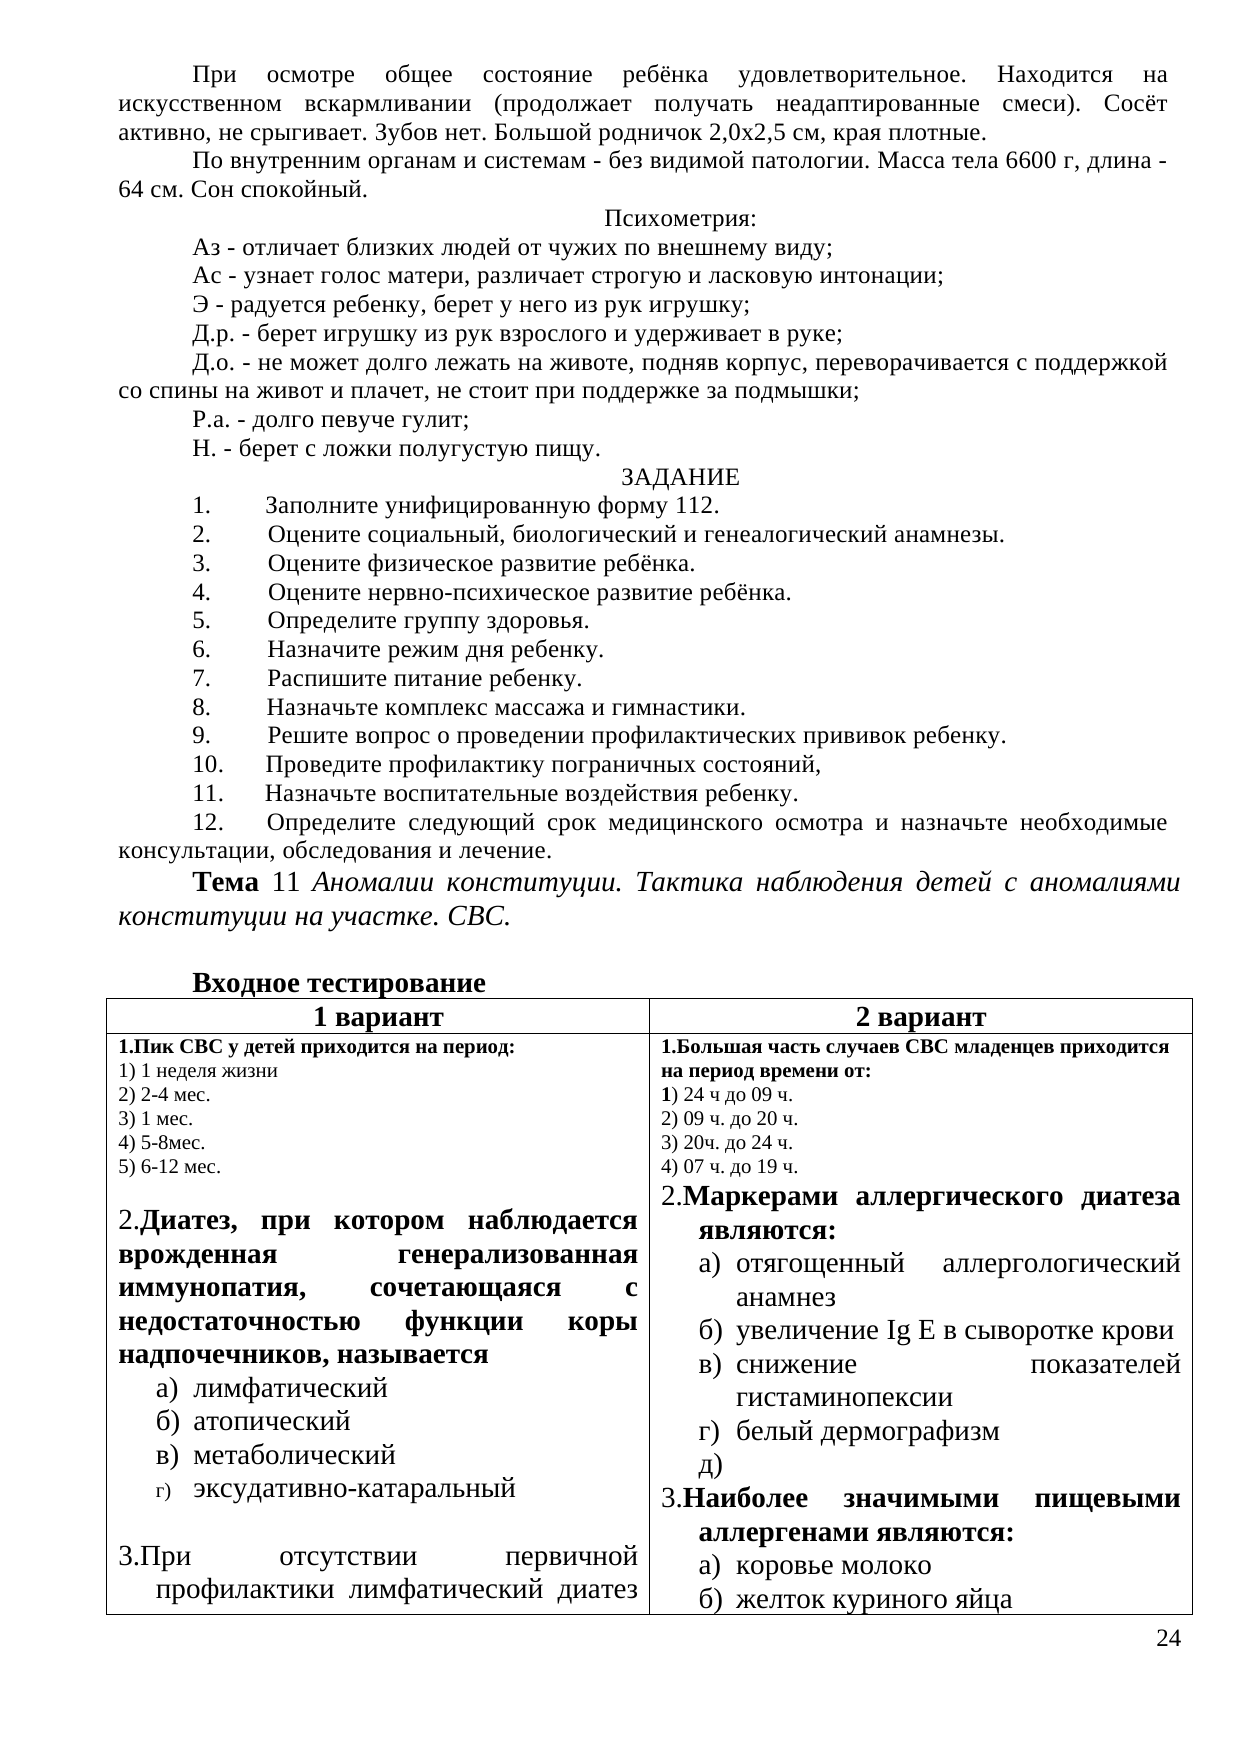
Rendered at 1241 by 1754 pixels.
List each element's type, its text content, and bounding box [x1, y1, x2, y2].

list Оцените социальный, биологический и генеалогический анамнезы. [118, 519, 1169, 548]
list Назначите режим дня ребенку. [118, 634, 1169, 663]
list Заполните унифицированную форму 112. [118, 490, 1169, 519]
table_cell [650, 1034, 1192, 1614]
text Н. - берет с ложки полугустую пищу. [118, 433, 1169, 462]
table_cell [107, 1034, 649, 1614]
text При осмотре общее состояние ребёнка удовлетворительное. Находится на искусственном вскармливании (продолжает получать неадаптированные смеси). Сосёт активно, не срыгивает. Зубов нет. Большой родничок 2,0x2,5 см, края плотные. [118, 59, 1169, 145]
text Р.а. - долго певуче гулит; [118, 404, 1169, 433]
list Проведите профилактику пограничных состояний, [118, 749, 1169, 778]
list Определите следующий срок медицинского осмотра и назначьте необходимые консультации, обследования и лечение. [118, 807, 1169, 864]
text По внутренним органам и системам - без видимой патологии. Масса тела 6600 г, длина - 64 см. Сон спокойный. [118, 145, 1169, 203]
text Э - радуется ребенку, берет у него из рук игрушку; [118, 289, 1169, 318]
list Распишите питание ребенку. [118, 663, 1169, 692]
text Д.о. - не может долго лежать на животе, подняв корпус, переворачивается с поддержкой со спины на живот и плачет, не стоит при поддержке за подмышки; [118, 347, 1169, 404]
text Входное тестирование [118, 965, 1181, 998]
list Определите группу здоровья. [118, 605, 1169, 634]
text Ас - узнает голос матери, различает строгую и ласковую интонации; [118, 260, 1169, 289]
text Д.р. - берет игрушку из рук взрослого и удерживает в руке; [118, 318, 1169, 347]
list Оцените физическое развитие ребёнка. [118, 548, 1169, 577]
list Назначьте воспитательные воздействия ребенку. [118, 778, 1169, 807]
table_header 2 вариант [650, 999, 1192, 1033]
list Оцените нервно-психическое развитие ребёнка. [118, 577, 1169, 605]
text Аз - отличает близких людей от чужих по внешнему виду; [118, 232, 1169, 260]
list Назначьте комплекс массажа и гимнастики. [118, 692, 1169, 720]
text Психометрия: [118, 203, 1169, 232]
text ЗАДАНИЕ [118, 462, 1169, 490]
text Тема 11 Аномалии конституции. Тактика наблюдения детей с аномалиями конституции на участке. СВС. [118, 864, 1181, 931]
list Решите вопрос о проведении профилактических прививок ребенку. [118, 720, 1169, 749]
table_header 1 вариант [107, 999, 649, 1033]
